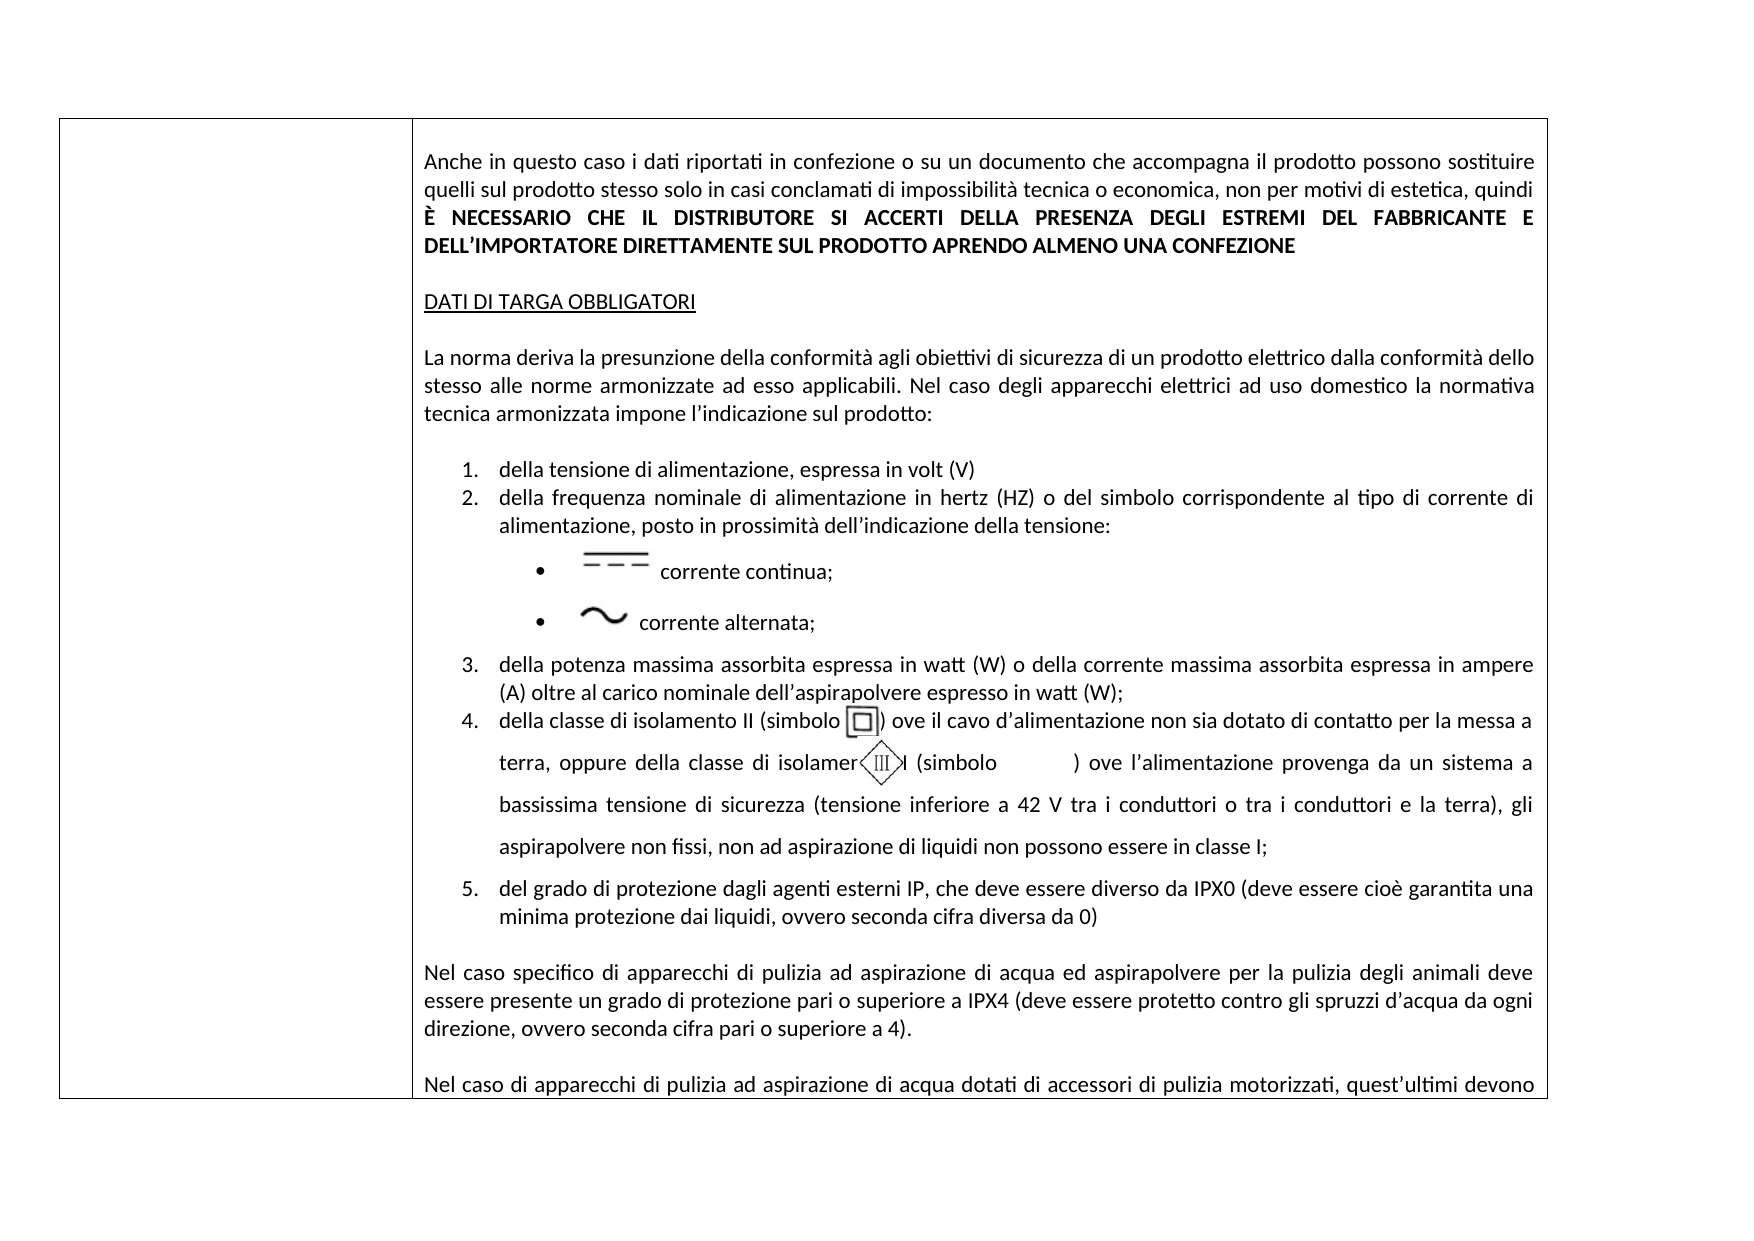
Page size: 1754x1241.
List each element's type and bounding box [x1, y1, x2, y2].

picture [857, 736, 904, 786]
picture [573, 599, 634, 631]
table_cell [60, 119, 412, 1098]
table_cell [413, 119, 1547, 1098]
picture [573, 539, 661, 580]
